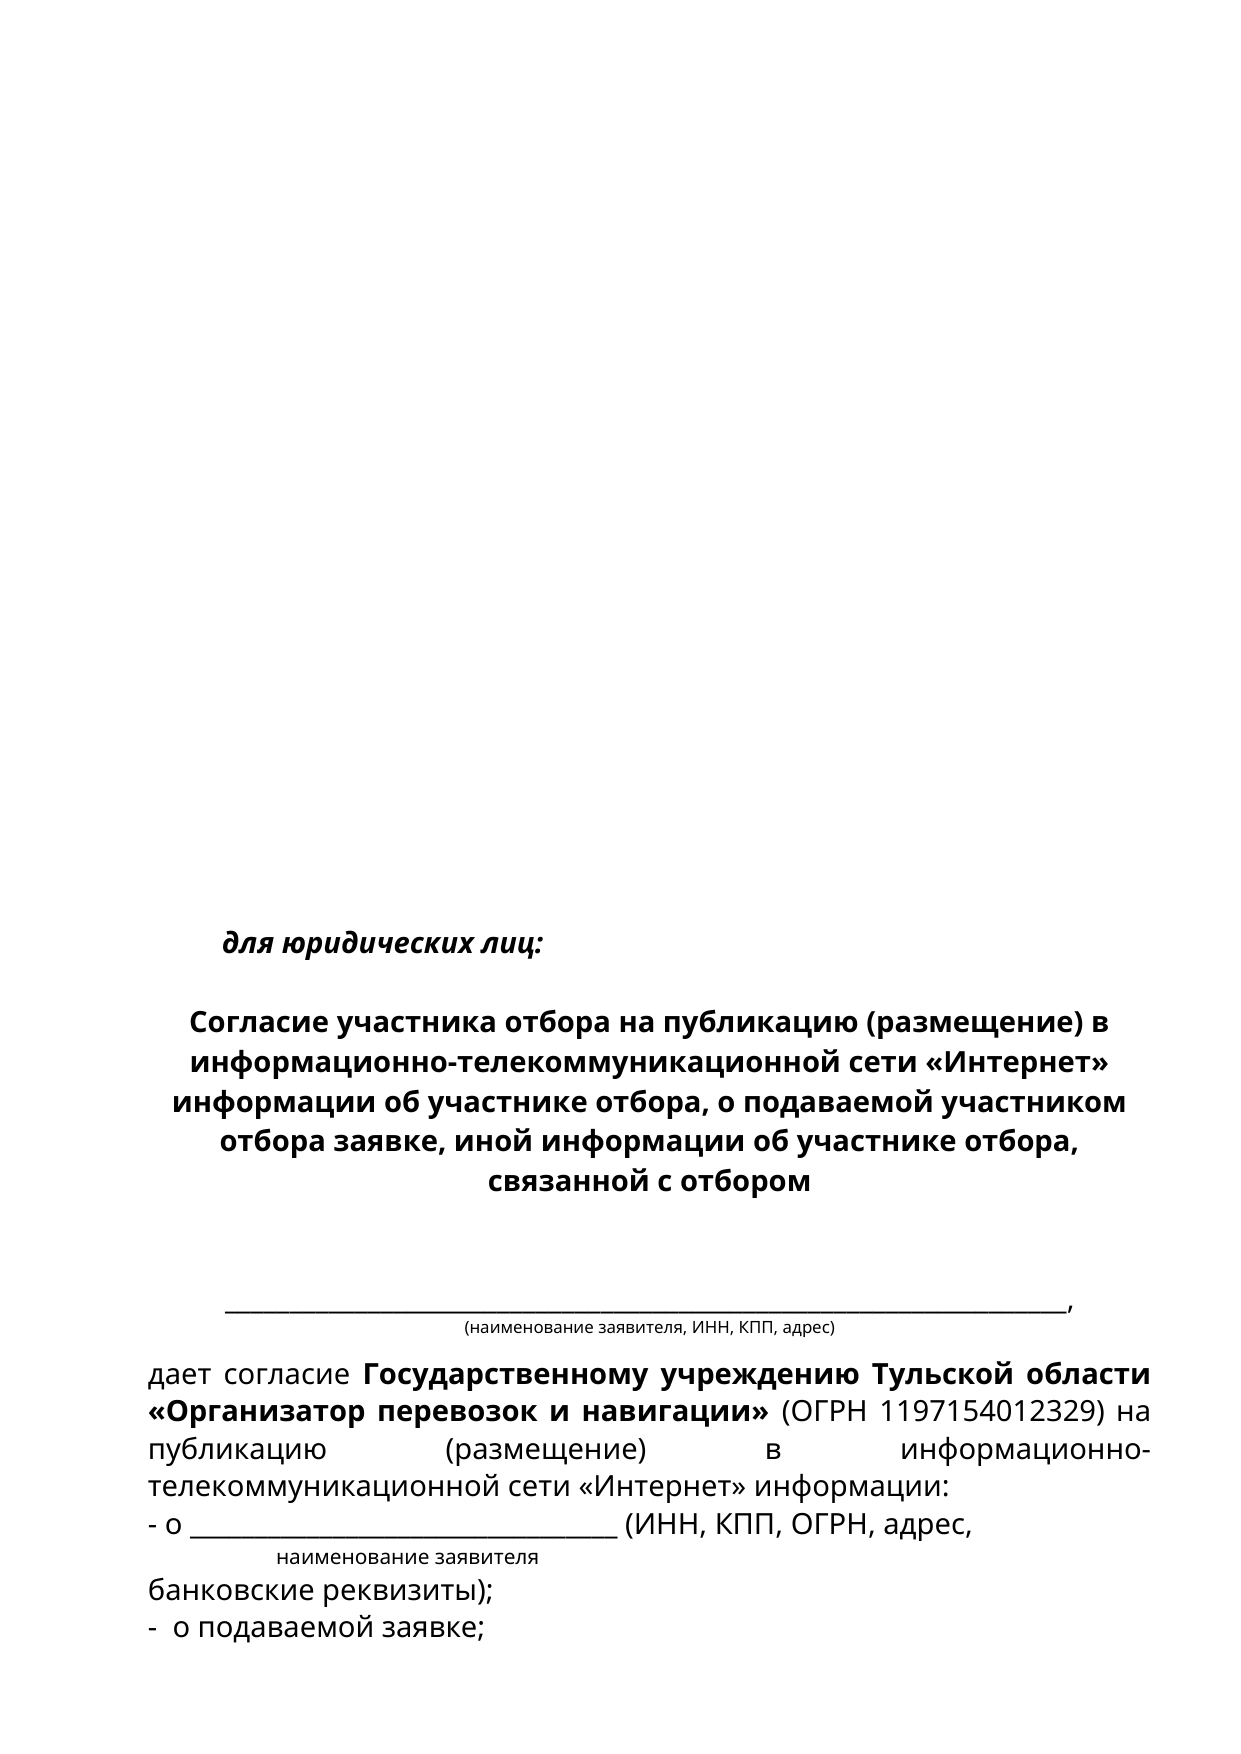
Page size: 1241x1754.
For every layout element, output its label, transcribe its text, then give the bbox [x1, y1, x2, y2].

text - о _________________________________ (ИНН, КПП, ОГРН, адрес, [148, 1504, 1151, 1542]
text наименование заявителя [148, 1542, 1151, 1570]
text Согласие участника отбора на публикацию (размещение) в информационно-телекоммуникационной сети «Интернет» информации об участнике отбора, о подаваемой участником отбора заявке, иной информации об участнике отбора, связанной с отбором [148, 1001, 1151, 1200]
text банковские реквизиты); [148, 1570, 1151, 1608]
text для юридических лиц: [148, 922, 1151, 962]
text _________________________________________________________________, [148, 1279, 1151, 1317]
text (наименование заявителя, ИНН, КПП, адрес) [148, 1317, 1151, 1354]
text - о подаваемой заявке; [148, 1608, 1151, 1645]
text дает согласие Государственному учреждению Тульской области «Организатор перевозок и навигации» (ОГРН 1197154012329) на публикацию (размещение) в информационно-телекоммуникационной сети «Интернет» информации: [148, 1354, 1151, 1504]
